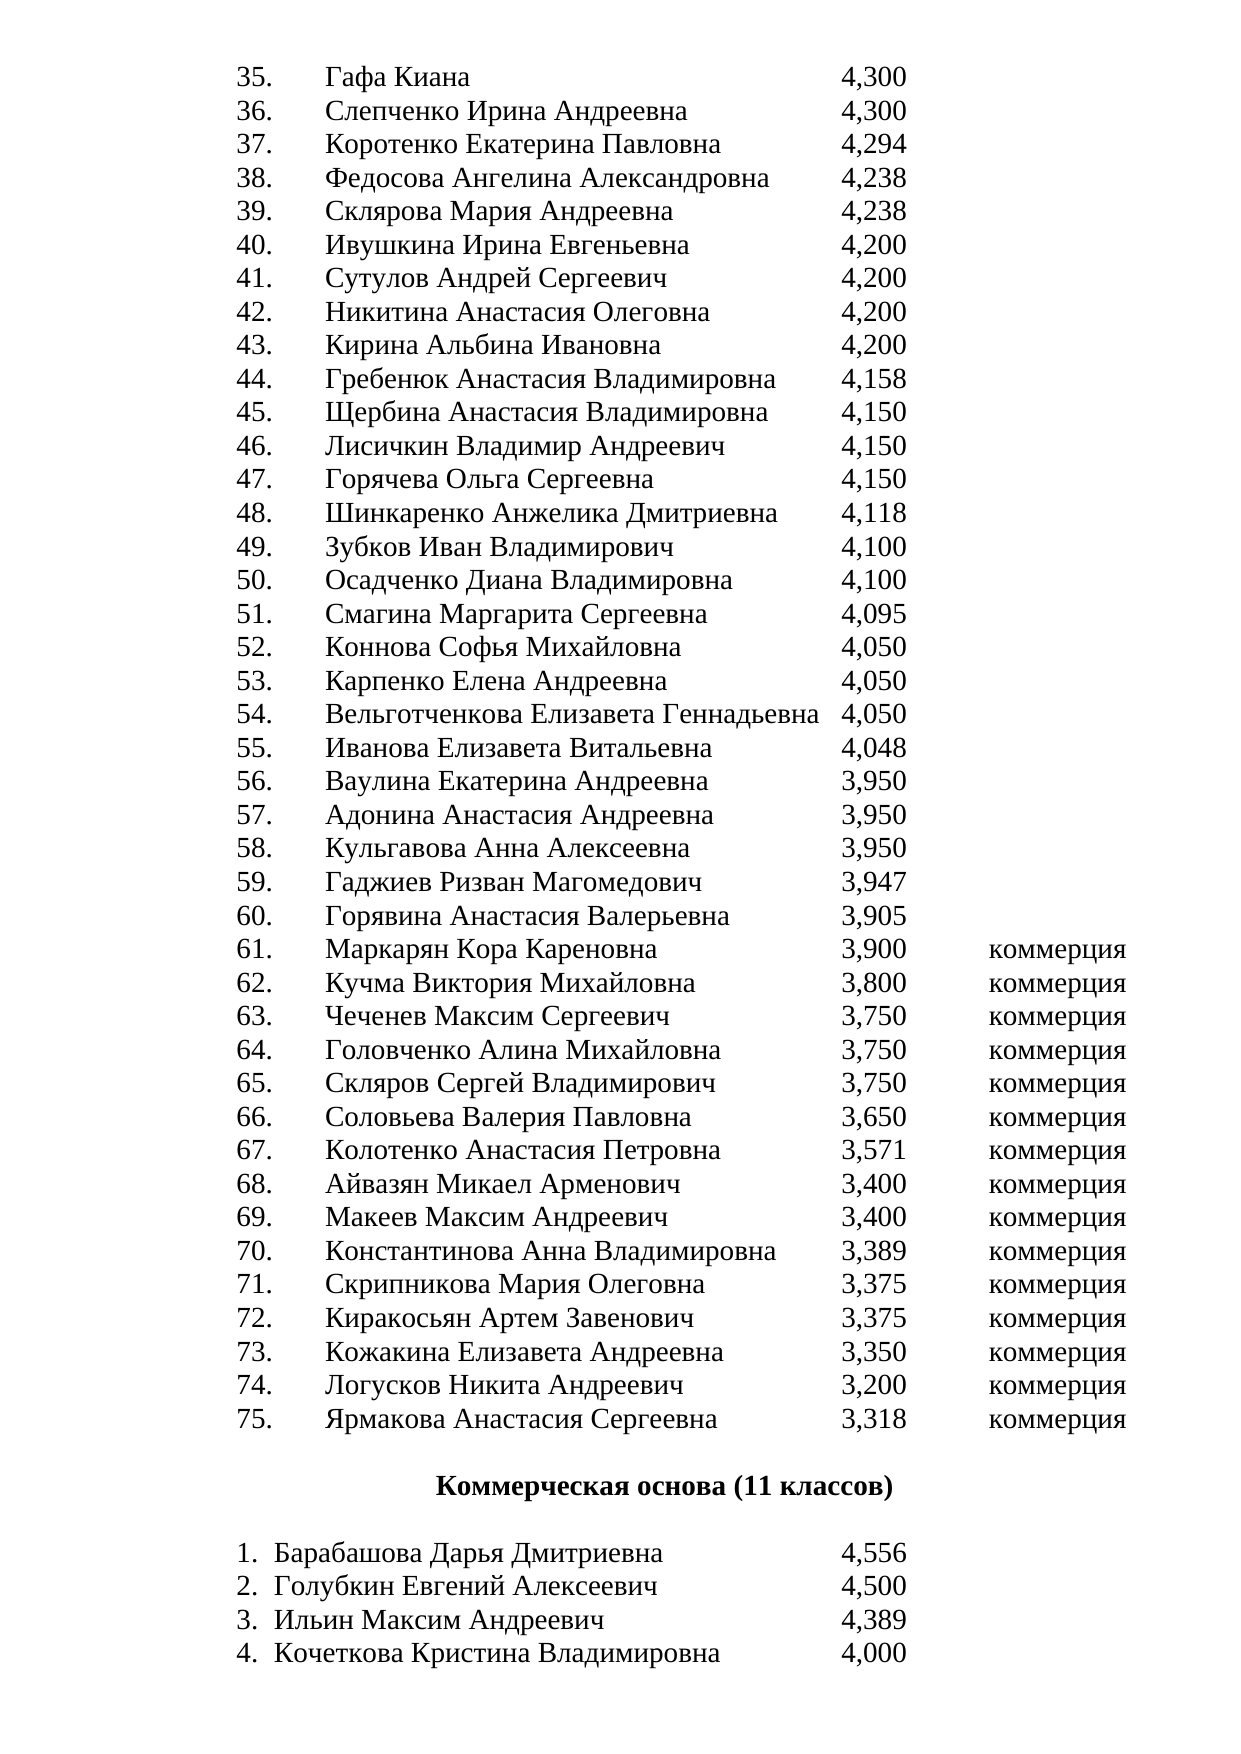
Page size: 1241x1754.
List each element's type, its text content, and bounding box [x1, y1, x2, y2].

list Никитина Анастасия Олеговна 4,200 [177, 294, 1152, 327]
list Гафа Киана 4,300 [177, 59, 1152, 93]
list Гребенюк Анастасия Владимировна 4,158 [177, 361, 1152, 394]
list Адонина Анастасия Андреевна 3,950 [177, 797, 1152, 831]
list Горячева Ольга Сергеевна 4,150 [177, 462, 1152, 495]
list Кочеткова Кристина Владимировна 4,000 [236, 1636, 1152, 1669]
list Вельготченкова Елизавета Геннадьевна 4,050 [177, 696, 1152, 730]
list Слепченко Ирина Андреевна 4,300 [177, 93, 1152, 126]
list Чеченев Максим Сергеевич 3,750 коммерция [177, 998, 1152, 1032]
list Константинова Анна Владимировна 3,389 коммерция [177, 1233, 1152, 1267]
list Лисичкин Владимир Андреевич 4,150 [177, 428, 1152, 462]
list Гаджиев Ризван Магомедович 3,947 [177, 864, 1152, 898]
list Ивушкина Ирина Евгеньевна 4,200 [177, 227, 1152, 260]
list Кучма Виктория Михайловна 3,800 коммерция [177, 965, 1152, 998]
list Колотенко Анастасия Петровна 3,571 коммерция [177, 1132, 1152, 1166]
list Коротенко Екатерина Павловна 4,294 [177, 126, 1152, 160]
list Осадченко Диана Владимировна 4,100 [177, 562, 1152, 596]
list Кирина Альбина Ивановна 4,200 [177, 327, 1152, 361]
list Горявина Анастасия Валерьевна 3,905 [177, 898, 1152, 931]
list Маркарян Кора Кареновна 3,900 коммерция [177, 931, 1152, 965]
list Скрипникова Мария Олеговна 3,375 коммерция [177, 1267, 1152, 1300]
text Коммерческая основа (11 классов) [177, 1468, 1152, 1501]
list Барабашова Дарья Дмитриевна 4,556 [236, 1535, 1152, 1568]
list Шинкаренко Анжелика Дмитриевна 4,118 [177, 495, 1152, 529]
list Соловьева Валерия Павловна 3,650 коммерция [177, 1099, 1152, 1132]
list Скляров Сергей Владимирович 3,750 коммерция [177, 1065, 1152, 1099]
list Щербина Анастасия Владимировна 4,150 [177, 394, 1152, 428]
list Голубкин Евгений Алексеевич 4,500 [236, 1568, 1152, 1602]
list Федосова Ангелина Александровна 4,238 [177, 160, 1152, 193]
list Макеев Максим Андреевич 3,400 коммерция [177, 1199, 1152, 1233]
list Карпенко Елена Андреевна 4,050 [177, 663, 1152, 696]
list Логусков Никита Андреевич 3,200 коммерция [177, 1367, 1152, 1401]
list Головченко Алина Михайловна 3,750 коммерция [177, 1032, 1152, 1065]
list Кожакина Елизавета Андреевна 3,350 коммерция [177, 1334, 1152, 1367]
list Ильин Максим Андреевич 4,389 [236, 1602, 1152, 1636]
list Ваулина Екатерина Андреевна 3,950 [177, 763, 1152, 797]
list Склярова Мария Андреевна 4,238 [177, 193, 1152, 227]
list Сутулов Андрей Сергеевич 4,200 [177, 260, 1152, 294]
list Кульгавова Анна Алексеевна 3,950 [177, 831, 1152, 864]
list Иванова Елизавета Витальевна 4,048 [177, 730, 1152, 763]
list Смагина Маргарита Сергеевна 4,095 [177, 596, 1152, 629]
list Ярмакова Анастасия Сергеевна 3,318 коммерция [177, 1401, 1152, 1434]
list Зубков Иван Владимирович 4,100 [177, 529, 1152, 562]
list Айвазян Микаел Арменович 3,400 коммерция [177, 1166, 1152, 1199]
list Киракосьян Артем Завенович 3,375 коммерция [177, 1300, 1152, 1334]
list Коннова Софья Михайловна 4,050 [177, 629, 1152, 663]
